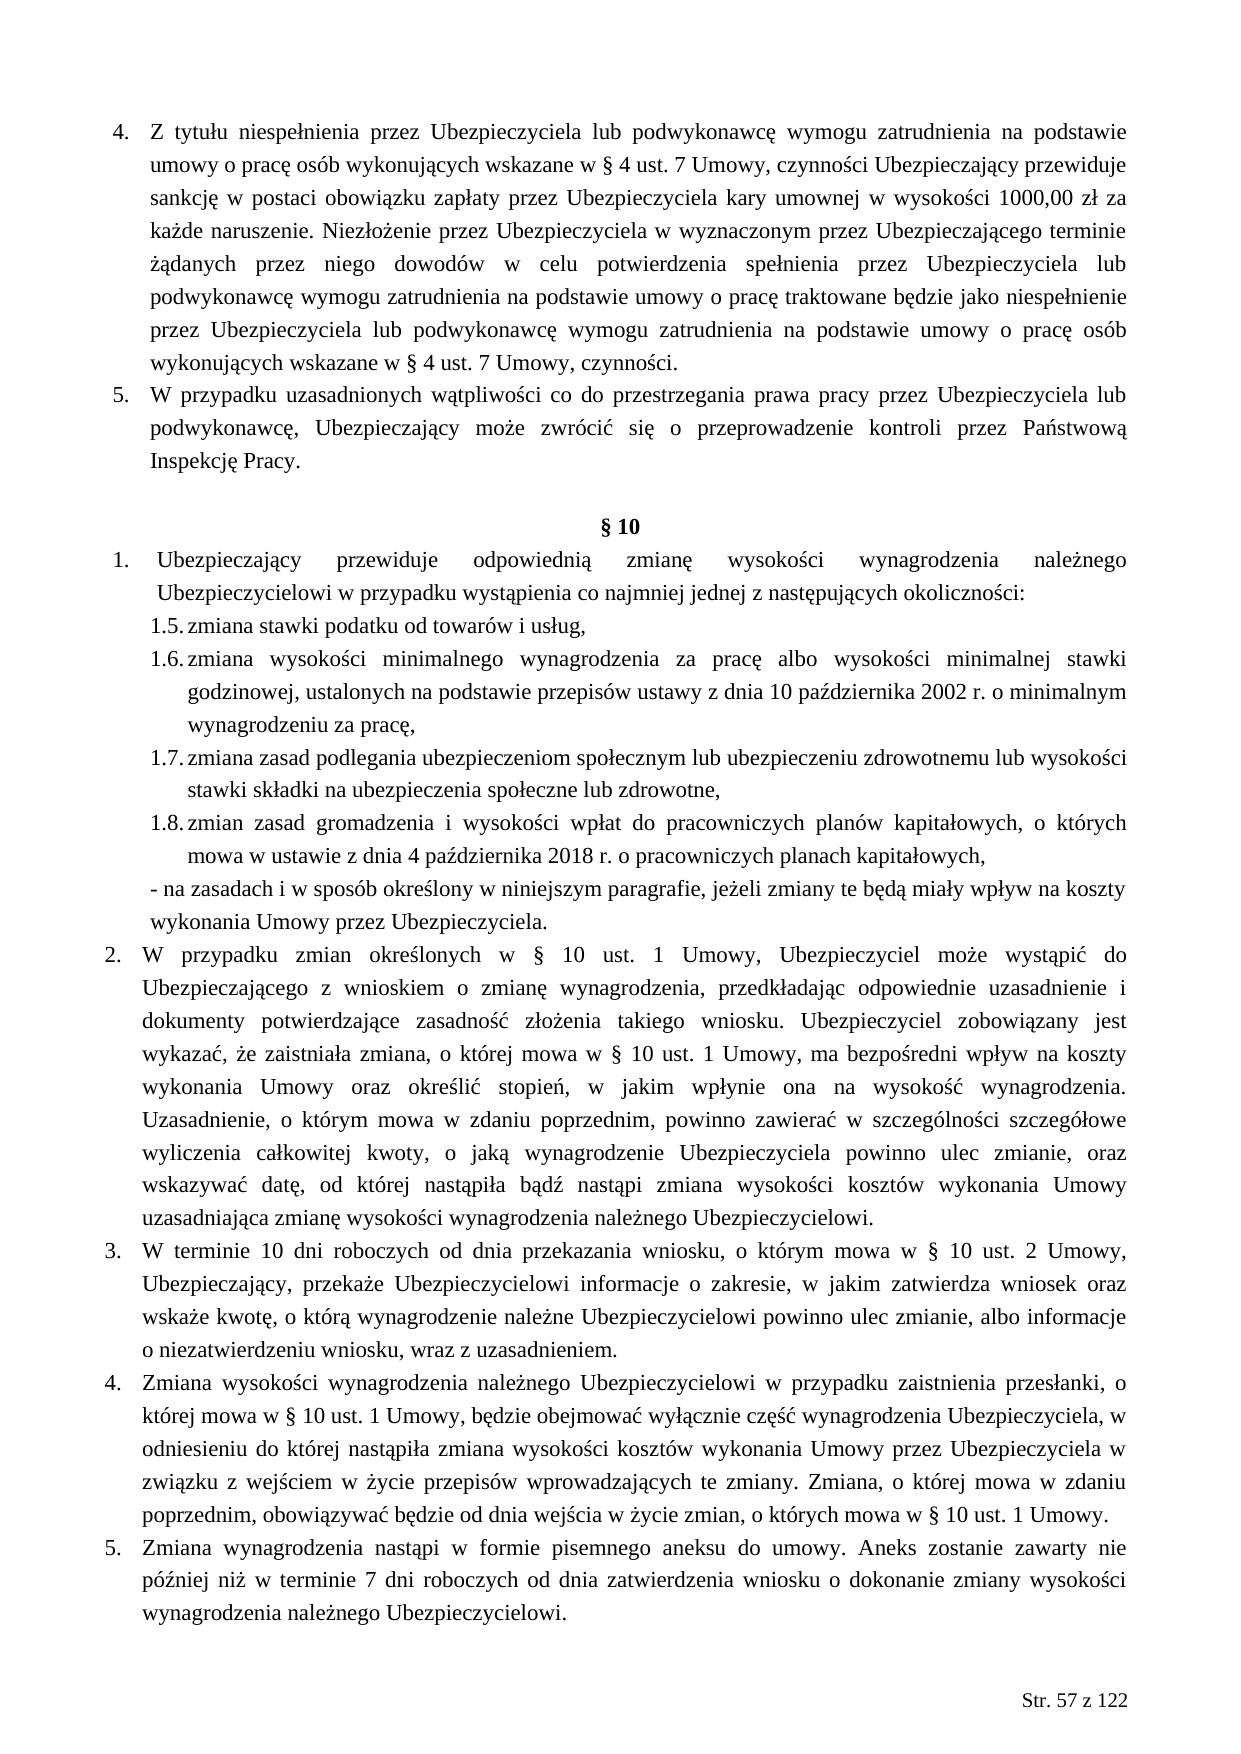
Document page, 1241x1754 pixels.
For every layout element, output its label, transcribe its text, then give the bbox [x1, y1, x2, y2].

list W przypadku zmian określonych w § 10 ust. 1 Umowy, Ubezpieczyciel może wystąpić do Ubezpieczającego z wnioskiem o zmianę wynagrodzenia, przedkładając odpowiednie uzasadnienie i dokumenty potwierdzające zasadność złożenia takiego wniosku. Ubezpieczyciel zobowiązany jest wykazać, że zaistniała zmiana, o której mowa w § 10 ust. 1 Umowy, ma bezpośredni wpływ na koszty wykonania Umowy oraz określić stopień, w jakim wpłynie ona na wysokość wynagrodzenia. Uzasadnienie, o którym mowa w zdaniu poprzednim, powinno zawierać w szczególności szczegółowe wyliczenia całkowitej kwoty, o jaką wynagrodzenie Ubezpieczyciela powinno ulec zmianie, oraz wskazywać datę, od której nastąpiła bądź nastąpi zmiana wysokości kosztów wykonania Umowy uzasadniająca zmianę wysokości wynagrodzenia należnego Ubezpieczycielowi. [104, 941, 1128, 1231]
list zmian zasad gromadzenia i wysokości wpłat do pracowniczych planów kapitałowych, o których mowa w ustawie z dnia 4 października 2018 r. o pracowniczych planach kapitałowych, [150, 809, 1128, 869]
list W terminie 10 dni roboczych od dnia przekazania wniosku, o którym mowa w § 10 ust. 2 Umowy, Ubezpieczający, przekaże Ubezpieczycielowi informacje o zakresie, w jakim zatwierdza wniosek oraz wskaże kwotę, o którą wynagrodzenie należne Ubezpieczycielowi powinno ulec zmianie, albo informacje o niezatwierdzeniu wniosku, wraz z uzasadnieniem. [104, 1237, 1128, 1362]
list zmiana zasad podlegania ubezpieczeniom społecznym lub ubezpieczeniu zdrowotnemu lub wysokości stawki składki na ubezpieczenia społeczne lub zdrowotne, [150, 743, 1128, 803]
list zmiana stawki podatku od towarów i usług, [150, 612, 1128, 638]
list W przypadku uzasadnionych wątpliwości co do przestrzegania prawa pracy przez Ubezpieczyciela lub podwykonawcę, Ubezpieczający może zwrócić się o przeprowadzenie kontroli przez Państwową Inspekcję Pracy. [112, 381, 1128, 474]
list zmiana wysokości minimalnego wynagrodzenia za pracę albo wysokości minimalnej stawki godzinowej, ustalonych na podstawie przepisów ustawy z dnia 10 października 2002 r. o minimalnym wynagrodzeniu za pracę, [150, 645, 1128, 737]
list Z tytułu niespełnienia przez Ubezpieczyciela lub podwykonawcę wymogu zatrudnienia na podstawie umowy o pracę osób wykonujących wskazane w § 4 ust. 7 Umowy, czynności Ubezpieczający przewiduje sankcję w postaci obowiązku zapłaty przez Ubezpieczyciela kary umownej w wysokości 1000,00 zł za każde naruszenie. Niezłożenie przez Ubezpieczyciela w wyznaczonym przez Ubezpieczającego terminie żądanych przez niego dowodów w celu potwierdzenia spełnienia przez Ubezpieczyciela lub podwykonawcę wymogu zatrudnienia na podstawie umowy o pracę traktowane będzie jako niespełnienie przez Ubezpieczyciela lub podwykonawcę wymogu zatrudnienia na podstawie umowy o pracę osób wykonujących wskazane w § 4 ust. 7 Umowy, czynności. [112, 118, 1128, 375]
text § 10 [112, 513, 1128, 539]
list Zmiana wysokości wynagrodzenia należnego Ubezpieczycielowi w przypadku zaistnienia przesłanki, o której mowa w § 10 ust. 1 Umowy, będzie obejmować wyłącznie część wynagrodzenia Ubezpieczyciela, w odniesieniu do której nastąpiła zmiana wysokości kosztów wykonania Umowy przez Ubezpieczyciela w związku z wejściem w życie przepisów wprowadzających te zmiany. Zmiana, o której mowa w zdaniu poprzednim, obowiązywać będzie od dnia wejścia w życie zmian, o których mowa w § 10 ust. 1 Umowy. [104, 1369, 1128, 1527]
text - na zasadach i w sposób określony w niniejszym paragrafie, jeżeli zmiany te będą miały wpływ na koszty wykonania Umowy przez Ubezpieczyciela. [150, 875, 1128, 934]
list Zmiana wynagrodzenia nastąpi w formie pisemnego aneksu do umowy. Aneks zostanie zawarty nie później niż w terminie 7 dni roboczych od dnia zatwierdzenia wniosku o dokonanie zmiany wysokości wynagrodzenia należnego Ubezpieczycielowi. [104, 1533, 1128, 1626]
list Ubezpieczający przewiduje odpowiednią zmianę wysokości wynagrodzenia należnego Ubezpieczycielowi w przypadku wystąpienia co najmniej jednej z następujących okoliczności: [112, 546, 1128, 605]
